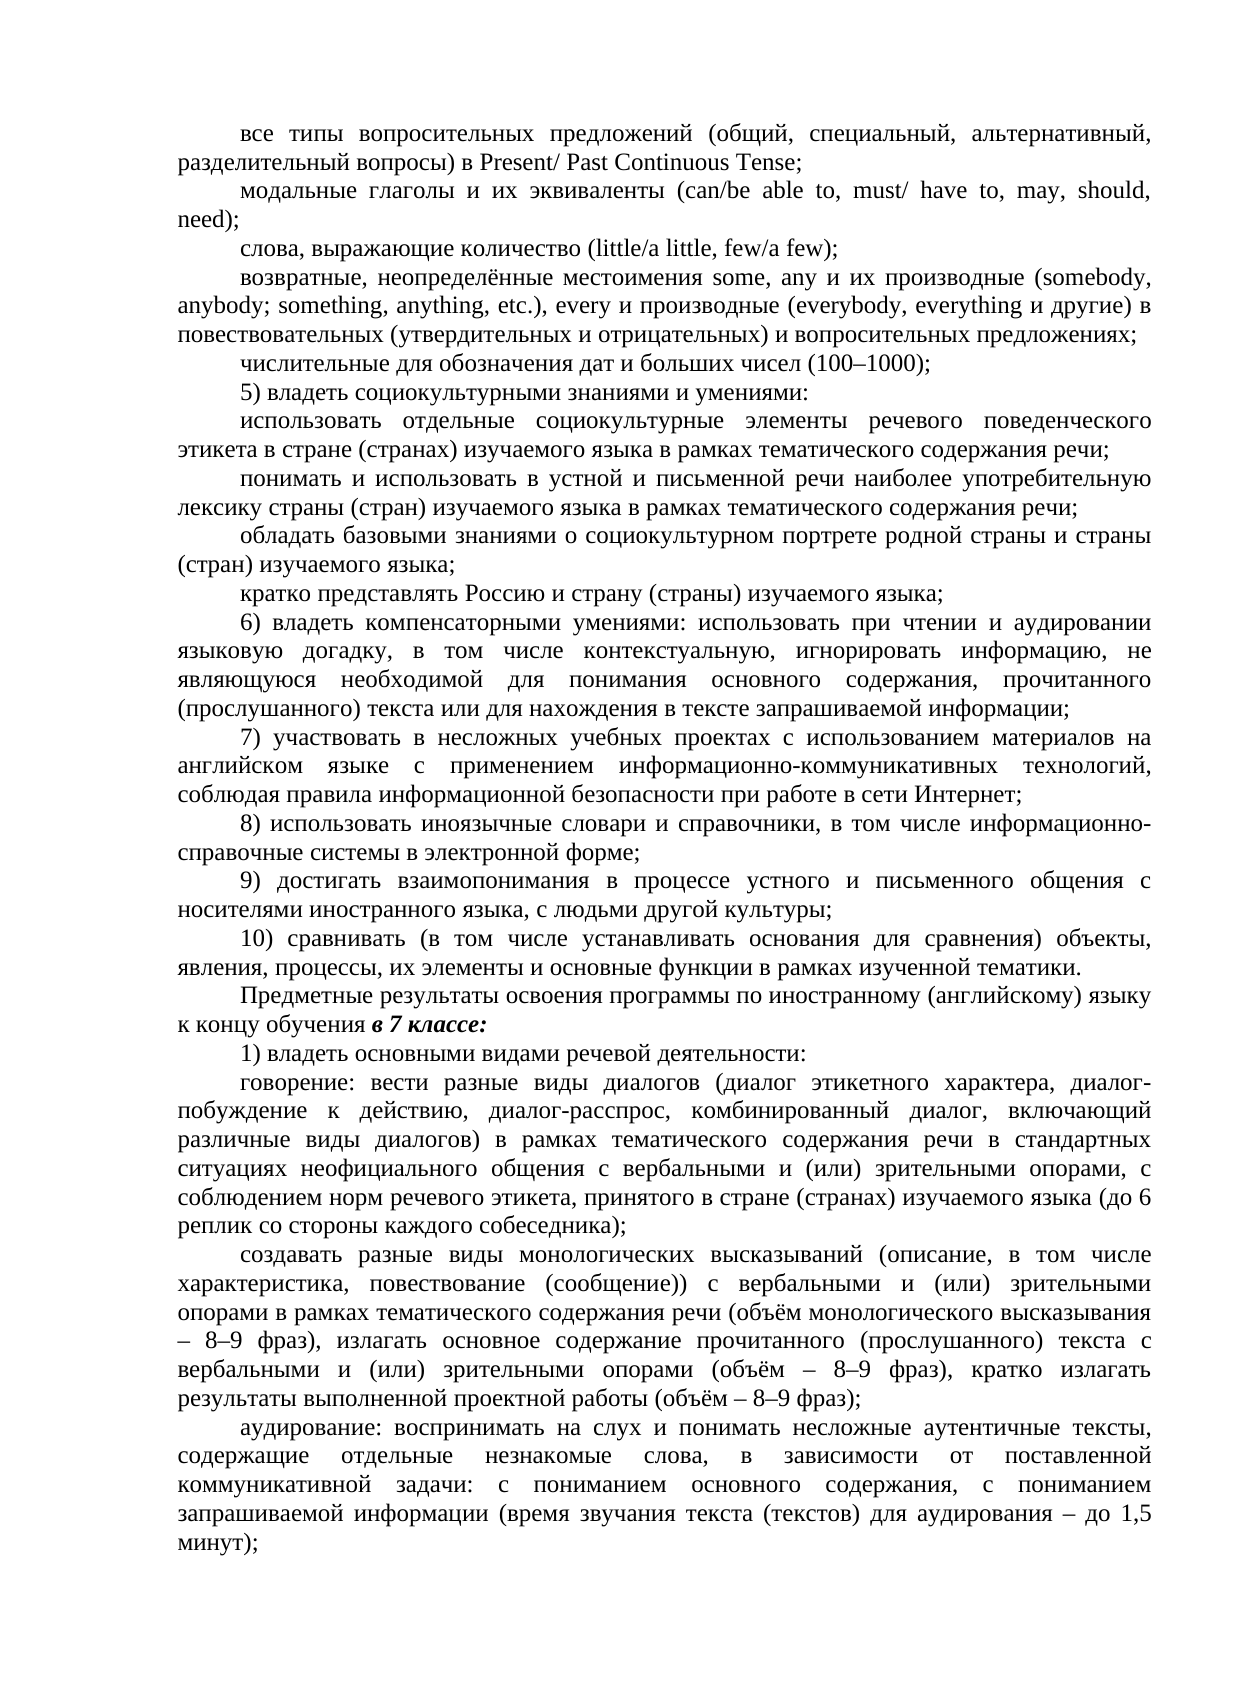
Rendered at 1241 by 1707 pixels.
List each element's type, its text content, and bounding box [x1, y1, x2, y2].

text числительные для обозначения дат и больших чисел (100–1000); [177, 348, 1152, 377]
text аудирование: воспринимать на слух и понимать несложные аутентичные тексты, содержащие отдельные незнакомые слова, в зависимости от поставленной коммуникативной задачи: с пониманием основного содержания, с пониманием запрашиваемой информации (время звучания текста (текстов) для аудирования – до 1,5 минут); [177, 1412, 1152, 1556]
text Предметные результаты освоения программы по иностранному (английскому) языку к концу обучения в 7 классе: [177, 981, 1152, 1038]
text cлова, выражающие количество (little/a little, few/a few); [177, 233, 1152, 262]
text возвратные, неопределённые местоимения some, any и их производные (somebody, anybody; something, anything, etc.), every и производные (everybody, everything и другие) в повествовательных (утвердительных и отрицательных) и вопросительных предложениях; [177, 262, 1152, 348]
text кратко представлять Россию и страну (страны) изучаемого языка; [177, 578, 1152, 607]
text 1) владеть основными видами речевой деятельности: [177, 1038, 1152, 1067]
text 10) сравнивать (в том числе устанавливать основания для сравнения) объекты, явления, процессы, их элементы и основные функции в рамках изученной тематики. [177, 923, 1152, 981]
text 5) владеть социокультурными знаниями и умениями: [177, 377, 1152, 406]
text 8) использовать иноязычные словари и справочники, в том числе информационно-справочные системы в электронной форме; [177, 808, 1152, 866]
text все типы вопросительных предложений (общий, специальный, альтернативный, разделительный вопросы) в Present/ Past Continuous Tense; [177, 118, 1152, 176]
text понимать и использовать в устной и письменной речи наиболее употребительную лексику страны (стран) изучаемого языка в рамках тематического содержания речи; [177, 463, 1152, 521]
text говорение: вести разные виды диалогов (диалог этикетного характера, диалог-побуждение к действию, диалог-расспрос, комбинированный диалог, включающий различные виды диалогов) в рамках тематического содержания речи в стандартных ситуациях неофициального общения с вербальными и (или) зрительными опорами, с соблюдением норм речевого этикета, принятого в стране (странах) изучаемого языка (до 6 реплик со стороны каждого собеседника); [177, 1067, 1152, 1239]
text обладать базовыми знаниями о социокультурном портрете родной страны и страны (стран) изучаемого языка; [177, 521, 1152, 578]
text использовать отдельные социокультурные элементы речевого поведенческого этикета в стране (странах) изучаемого языка в рамках тематического содержания речи; [177, 406, 1152, 463]
text 9) достигать взаимопонимания в процессе устного и письменного общения с носителями иностранного языка, с людьми другой культуры; [177, 866, 1152, 923]
text создавать разные виды монологических высказываний (описание, в том числе характеристика, повествование (сообщение)) с вербальными и (или) зрительными опорами в рамках тематического содержания речи (объём монологического высказывания – 8–9 фраз), излагать основное содержание прочитанного (прослушанного) текста с вербальными и (или) зрительными опорами (объём – 8–9 фраз), кратко излагать результаты выполненной проектной работы (объём – 8–9 фраз); [177, 1239, 1152, 1412]
text 7) участвовать в несложных учебных проектах с использованием материалов на английском языке с применением информационно-коммуникативных технологий, соблюдая правила информационной безопасности при работе в сети Интернет; [177, 722, 1152, 808]
text 6) владеть компенсаторными умениями: использовать при чтении и аудировании языковую догадку, в том числе контекстуальную, игнорировать информацию, не являющуюся необходимой для понимания основного содержания, прочитанного (прослушанного) текста или для нахождения в тексте запрашиваемой информации; [177, 607, 1152, 722]
text модальные глаголы и их эквиваленты (can/be able to, must/ have to, may, should, need); [177, 176, 1152, 233]
